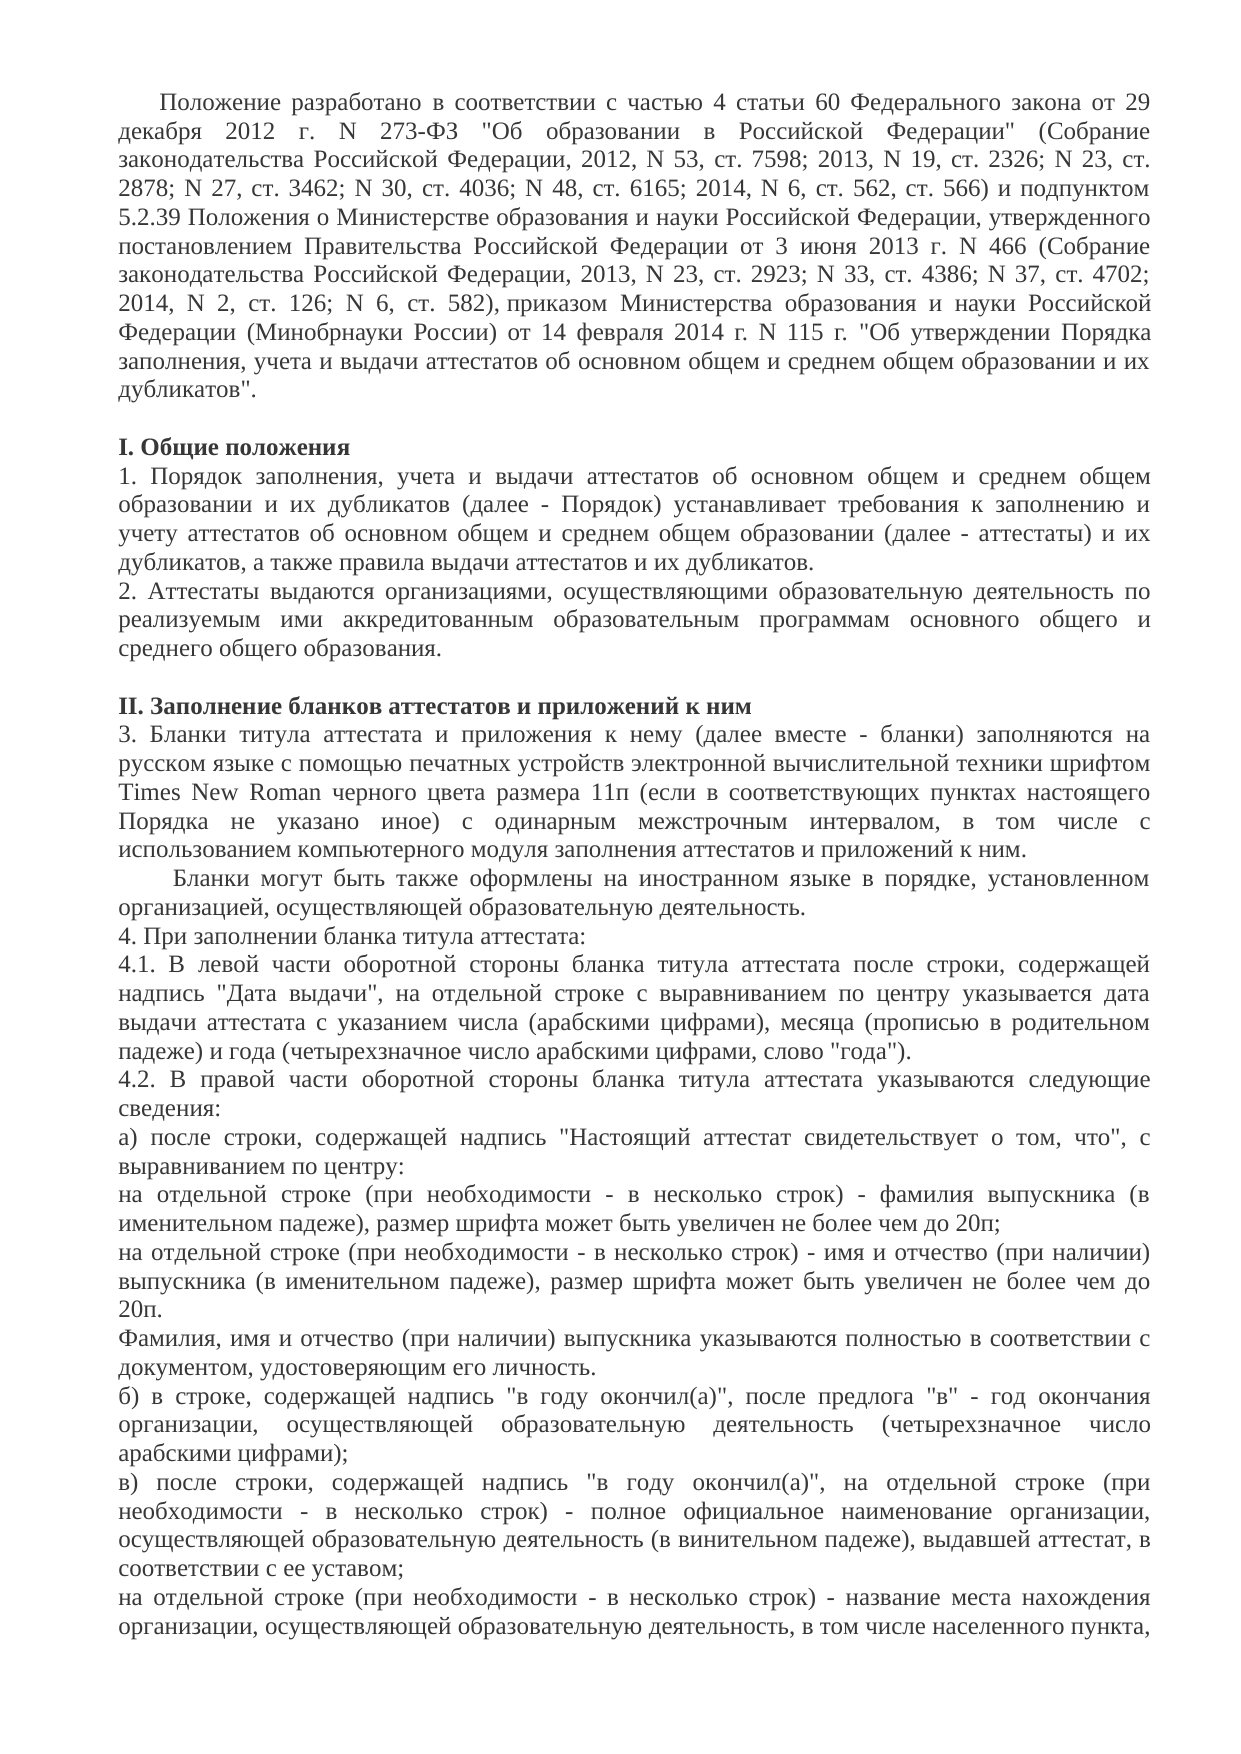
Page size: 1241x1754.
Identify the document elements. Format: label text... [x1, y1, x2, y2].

text Фамилия, имя и отчество (при наличии) выпускника указываются полностью в соответствии с документом, удостоверяющим его личность. [118, 1323, 1152, 1381]
text Положение разработано в соответствии с частью 4 статьи 60 Федерального закона от 29 декабря 2012 г. N 273-ФЗ "Об образовании в Российской Федерации" (Собрание законодательства Российской Федерации, 2012, N 53, ст. 7598; 2013, N 19, ст. 2326; N 23, ст. 2878; N 27, ст. 3462; N 30, ст. 4036; N 48, ст. 6165; 2014, N 6, ст. 562, ст. 566) и подпунктом 5.2.39 Положения о Министерстве образования и науки Российской Федерации, утвержденного постановлением Правительства Российской Федерации от 3 июня 2013 г. N 466 (Собрание законодательства Российской Федерации, 2013, N 23, ст. 2923; N 33, ст. 4386; N 37, ст. 4702; 2014, N 2, ст. 126; N 6, ст. 582), приказом Министерства образования и науки Российской Федерации (Минобрнауки России) от 14 февраля 2014 г. N 115 г. "Об утверждении Порядка заполнения, учета и выдачи аттестатов об основном общем и среднем общем образовании и их дубликатов". [118, 87, 1152, 403]
text Бланки могут быть также оформлены на иностранном языке в порядке, установленном организацией, осуществляющей образовательную деятельность. [118, 863, 1152, 921]
text 3. Бланки титула аттестата и приложения к нему (далее вместе - бланки) заполняются на русском языке с помощью печатных устройств электронной вычислительной техники шрифтом Times New Roman черного цвета размера 11п (если в соответствующих пунктах настоящего Порядка не указано иное) с одинарным межстрочным интервалом, в том числе с использованием компьютерного модуля заполнения аттестатов и приложений к ним. [118, 719, 1152, 863]
text на отдельной строке (при необходимости - в несколько строк) - фамилия выпускника (в именительном падеже), размер шрифта может быть увеличен не более чем до 20п; [118, 1179, 1152, 1237]
text 4. При заполнении бланка титула аттестата: [118, 921, 1152, 949]
text в) после строки, содержащей надпись "в году окончил(а)", на отдельной строке (при необходимости - в несколько строк) - полное официальное наименование организации, осуществляющей образовательную деятельность (в винительном падеже), выдавшей аттестат, в соответствии с ее уставом; [118, 1467, 1152, 1582]
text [118, 1582, 1152, 1639]
text II. Заполнение бланков аттестатов и приложений к ним [118, 691, 1152, 719]
text 2. Аттестаты выдаются организациями, осуществляющими образовательную деятельность по реализуемым ими аккредитованным образовательным программам основного общего и среднего общего образования. [118, 576, 1152, 662]
text I. Общие положения [118, 432, 1152, 461]
text 4.2. В правой части оборотной стороны бланка титула аттестата указываются следующие сведения: [118, 1064, 1152, 1122]
text 1. Порядок заполнения, учета и выдачи аттестатов об основном общем и среднем общем образовании и их дубликатов (далее - Порядок) устанавливает требования к заполнению и учету аттестатов об основном общем и среднем общем образовании (далее - аттестаты) и их дубликатов, а также правила выдачи аттестатов и их дубликатов. [118, 461, 1152, 576]
text 4.1. В левой части оборотной стороны бланка титула аттестата после строки, содержащей надпись "Дата выдачи", на отдельной строке с выравниванием по центру указывается дата выдачи аттестата с указанием числа (арабскими цифрами), месяца (прописью в родительном падеже) и года (четырехзначное число арабскими цифрами, слово "года"). [118, 949, 1152, 1064]
text а) после строки, содержащей надпись "Настоящий аттестат свидетельствует о том, что", с выравниванием по центру: [118, 1122, 1152, 1179]
text б) в строке, содержащей надпись "в году окончил(а)", после предлога "в" - год окончания организации, осуществляющей образовательную деятельность (четырехзначное число арабскими цифрами); [118, 1381, 1152, 1467]
text на отдельной строке (при необходимости - в несколько строк) - имя и отчество (при наличии) выпускника (в именительном падеже), размер шрифта может быть увеличен не более чем до 20п. [118, 1237, 1152, 1323]
